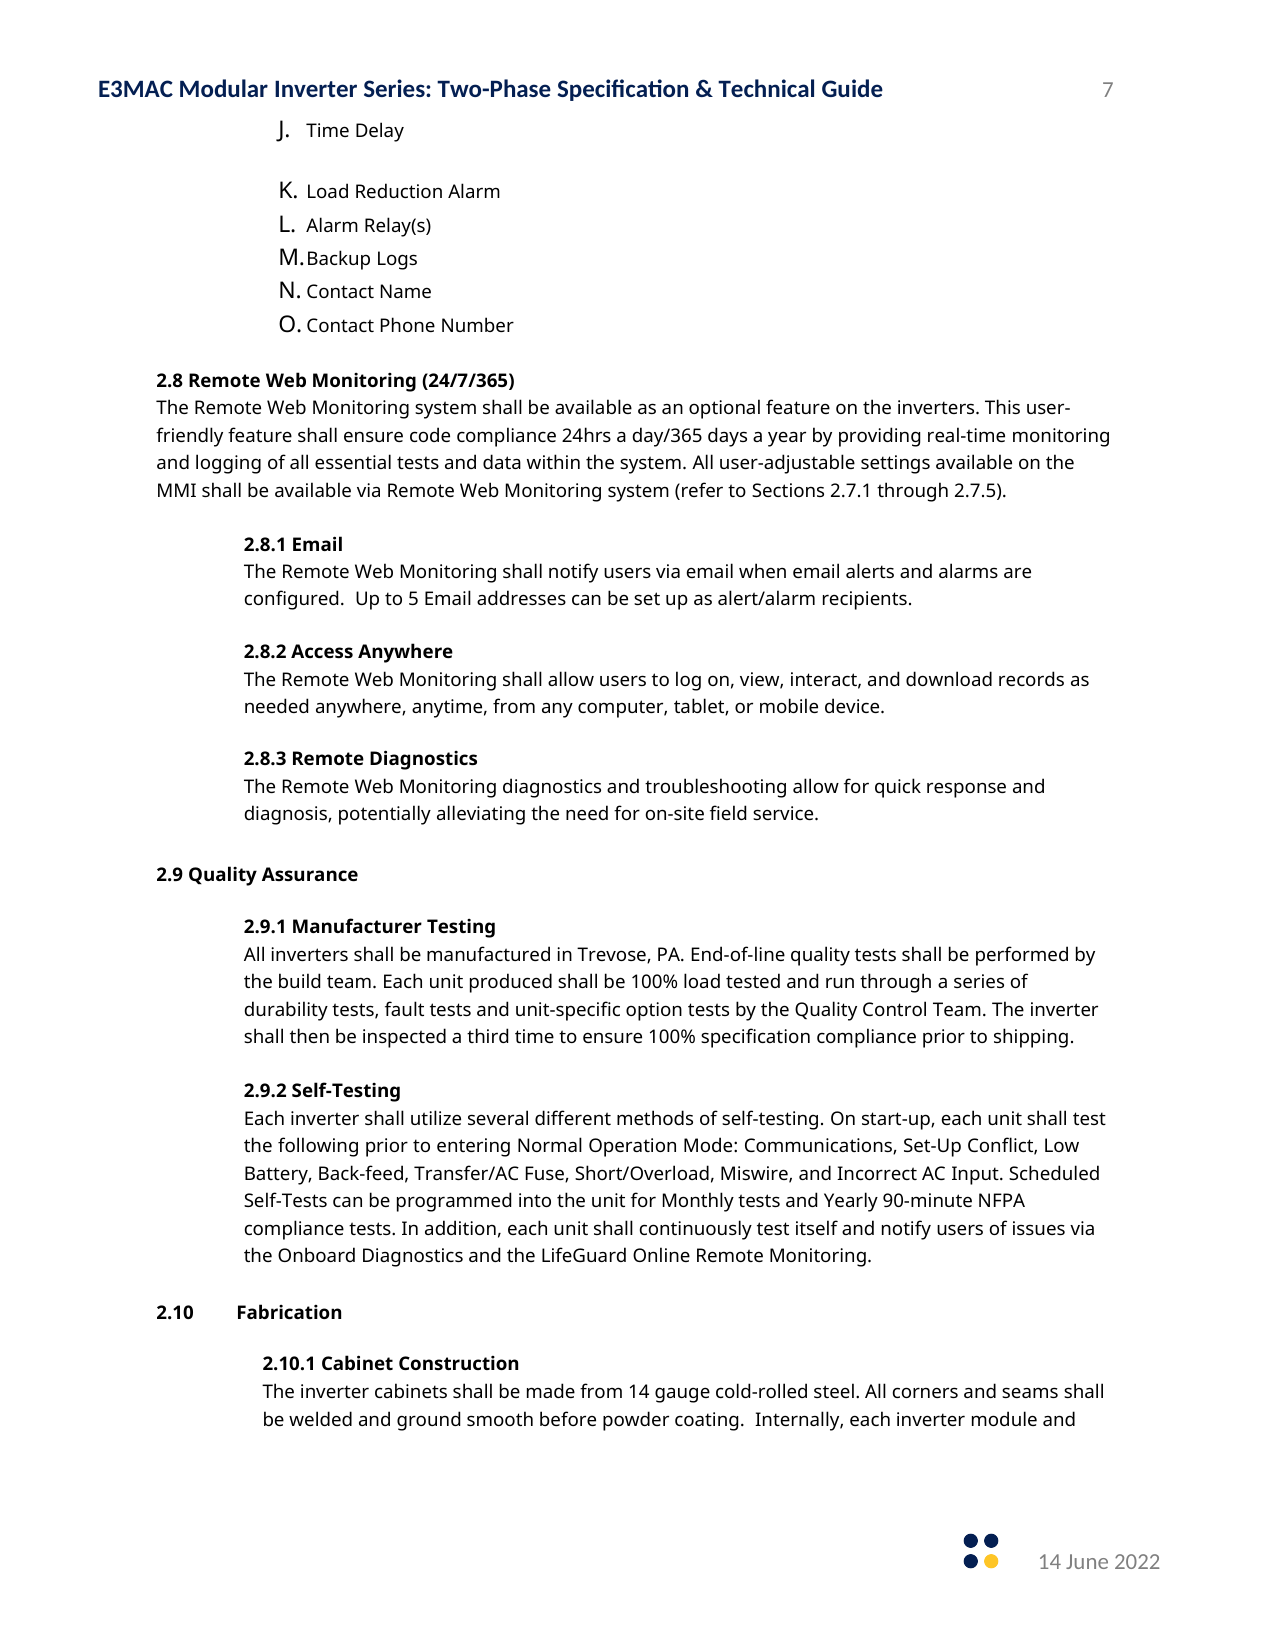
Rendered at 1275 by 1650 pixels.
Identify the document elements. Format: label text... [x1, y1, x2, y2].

subtitle Fabrication [156, 1299, 1198, 1325]
list Contact Phone Number [278, 308, 1198, 339]
text All inverters shall be manufactured in Trevose, PA. End-of-line quality tests shall be performed by the build team. Each unit produced shall be 100% load tested and run through a series of durability tests, fault tests and unit-specific option tests by the Quality Control Team. The inverter shall then be inspected a third time to ensure 100% specification compliance prior to shipping. [244, 941, 1112, 1049]
subtitle 2.9.2 Self-Testing [244, 1077, 1198, 1103]
text The Remote Web Monitoring diagnostics and troubleshooting allow for quick response and diagnosis, potentially alleviating the need for on-site field service. [243, 773, 1094, 826]
subtitle 2.9 Quality Assurance [156, 862, 1198, 887]
picture [962, 1532, 1000, 1570]
subtitle 2.8.2 Access Anywhere [243, 638, 1198, 664]
list Alarm Relay(s) [278, 207, 1198, 239]
list Backup Logs [278, 241, 1198, 272]
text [262, 1378, 1121, 1432]
subtitle 2.8.3 Remote Diagnostics [243, 746, 1198, 771]
subtitle 2.8 Remote Web Monitoring (24/7/365) [156, 367, 1198, 392]
text The Remote Web Monitoring system shall be available as an optional feature on the inverters. This user-friendly feature shall ensure code compliance 24hrs a day/365 days a year by providing real-time monitoring and logging of all essential tests and data within the system. All user-adjustable settings available on the MMI shall be available via Remote Web Monitoring system (refer to Sections 2.7.1 through 2.7.5). [156, 394, 1118, 502]
text The Remote Web Monitoring shall notify users via email when email alerts and alarms are configured. Up to 5 Email addresses can be set up as alert/alarm recipients. [244, 559, 1082, 611]
list Time Delay [278, 112, 1198, 172]
subtitle 2.8.1 Email [244, 531, 1198, 556]
list 2.10.1 Cabinet Construction [262, 1351, 1198, 1376]
text Each inverter shall utilize several different methods of self-testing. On start-up, each unit shall test the following prior to entering Normal Operation Mode: Communications, Set-Up Conflict, Low Battery, Back-feed, Transfer/AC Fuse, Short/Overload, Miswire, and Incorrect AC Input. Scheduled Self-Tests can be programmed into the unit for Monthly tests and Yearly 90-minute NFPA compliance tests. In addition, each unit shall continuously test itself and notify users of issues via the Onboard Diagnostics and the LifeGuard Online Remote Monitoring. [243, 1105, 1123, 1268]
text The Remote Web Monitoring shall allow users to log on, view, interact, and download records as needed anywhere, anytime, from any computer, tablet, or mobile device. [243, 666, 1120, 718]
list Load Reduction Alarm [278, 174, 1198, 205]
list Contact Name [278, 274, 1198, 306]
list 2.9.1 Manufacturer Testing [244, 913, 1198, 939]
